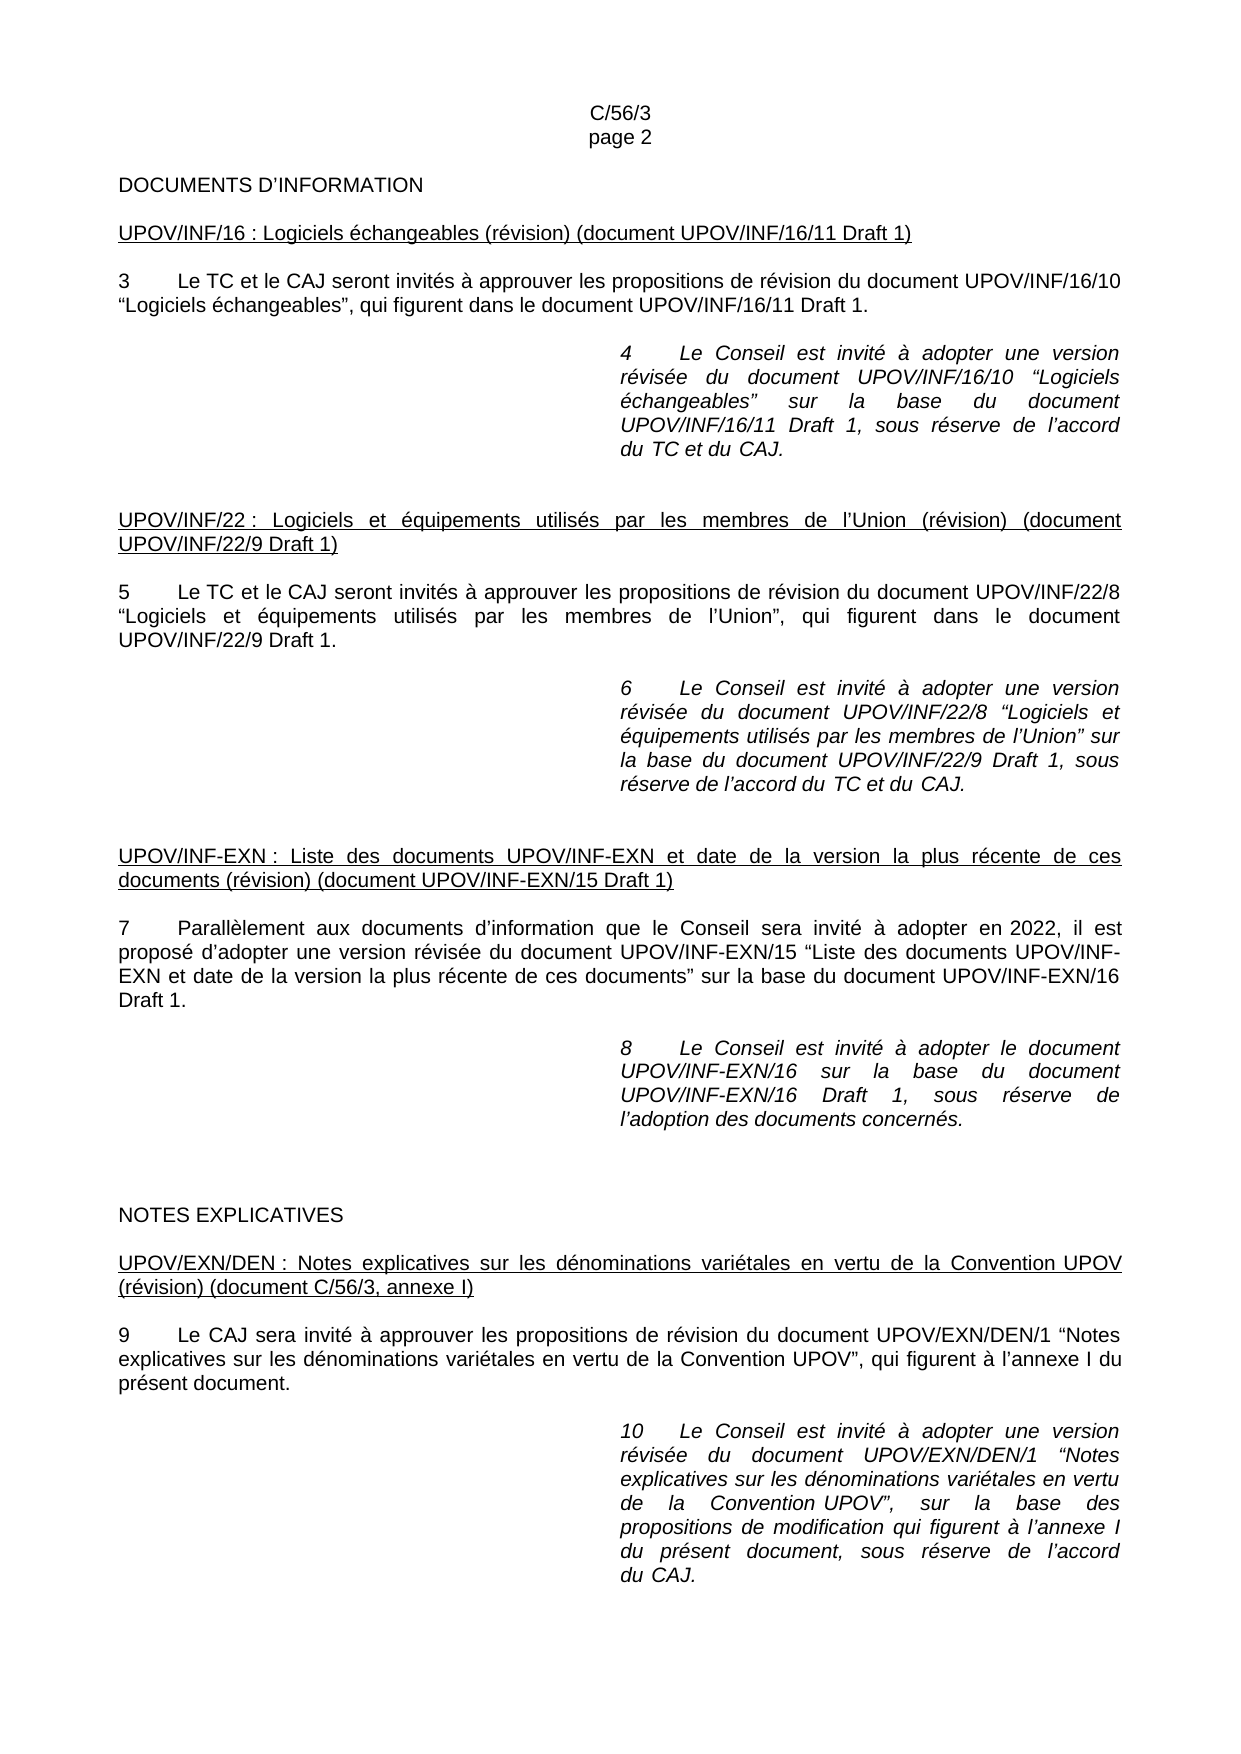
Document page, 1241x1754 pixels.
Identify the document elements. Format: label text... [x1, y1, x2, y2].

text UPOV/INF-EXN : Liste des documents UPOV/INF-EXN et date de la version la plus récente de ces documents (révision) (document UPOV/INF-EXN/15 Draft 1) [118, 844, 1122, 865]
text Le TC et le CAJ seront invités à approuver les propositions de révision du document UPOV/INF/16/10 “Logiciels échangeables”, qui figurent dans le document UPOV/INF/16/11 Draft 1. [118, 269, 1122, 317]
text Le CAJ sera invité à approuver les propositions de révision du document UPOV/EXN/DEN/1 “Notes explicatives sur les dénominations variétales en vertu de la Convention UPOV”, qui figurent à l’annexe I du présent document. [118, 1323, 1122, 1395]
text UPOV/INF/16 : Logiciels échangeables (révision) (document UPOV/INF/16/11 Draft 1) [118, 221, 1122, 245]
text UPOV/INF/22 : Logiciels et équipements utilisés par les membres de l’Union (révision) (document UPOV/INF/22/9 Draft 1) [118, 508, 1122, 529]
text Parallèlement aux documents d’information que le Conseil sera invité à adopter en 2022, il est proposé d’adopter une version révisée du document UPOV/INF-EXN/15 “Liste des documents UPOV/INF-EXN et date de la version la plus récente de ces documents” sur la base du document UPOV/INF-EXN/16 Draft 1. [118, 916, 1122, 1011]
text Le Conseil est invité à adopter une version révisée du document UPOV/INF/22/8 “Logiciels et équipements utilisés par les membres de l’Union” sur la base du document UPOV/INF/22/9 Draft 1, sous réserve de l’accord du TC et du CAJ. [620, 676, 1122, 796]
text UPOV/INF/22 : Logiciels et équipements utilisés par les membres de l’Union (révision) (document UPOV/INF/22/9 Draft 1) [118, 530, 1122, 556]
text Le TC et le CAJ seront invités à approuver les propositions de révision du document UPOV/INF/22/8 “Logiciels et équipements utilisés par les membres de l’Union”, qui figurent dans le document UPOV/INF/22/9 Draft 1. [118, 580, 1122, 652]
text Le Conseil est invité à adopter une version révisée du document UPOV/EXN/DEN/1 “Notes explicatives sur les dénominations variétales en vertu de la Convention UPOV”, sur la base des propositions de modification qui figurent à l’annexe I du présent document, sous réserve de l’accord du CAJ. [620, 1419, 1122, 1586]
subtitle Documents d’information [118, 173, 1122, 197]
subtitle Notes explicatives [118, 1203, 1122, 1227]
text UPOV/INF-EXN : Liste des documents UPOV/INF-EXN et date de la version la plus récente de ces documents (révision) (document UPOV/INF-EXN/15 Draft 1) [118, 866, 1122, 892]
text Le Conseil est invité à adopter le document UPOV/INF-EXN/16 sur la base du document UPOV/INF-EXN/16 Draft 1, sous réserve de l’adoption des documents concernés. [620, 1035, 1122, 1131]
text UPOV/EXN/DEN : Notes explicatives sur les dénominations variétales en vertu de la Convention UPOV (révision) (document C/56/3, annexe I) [118, 1251, 1122, 1272]
text UPOV/EXN/DEN : Notes explicatives sur les dénominations variétales en vertu de la Convention UPOV (révision) (document C/56/3, annexe I) [118, 1273, 1122, 1299]
text Le Conseil est invité à adopter une version révisée du document UPOV/INF/16/10 “Logiciels échangeables” sur la base du document UPOV/INF/16/11 Draft 1, sous réserve de l’accord du TC et du CAJ. [620, 341, 1122, 460]
text C/56/3 page 2 [118, 101, 1122, 149]
